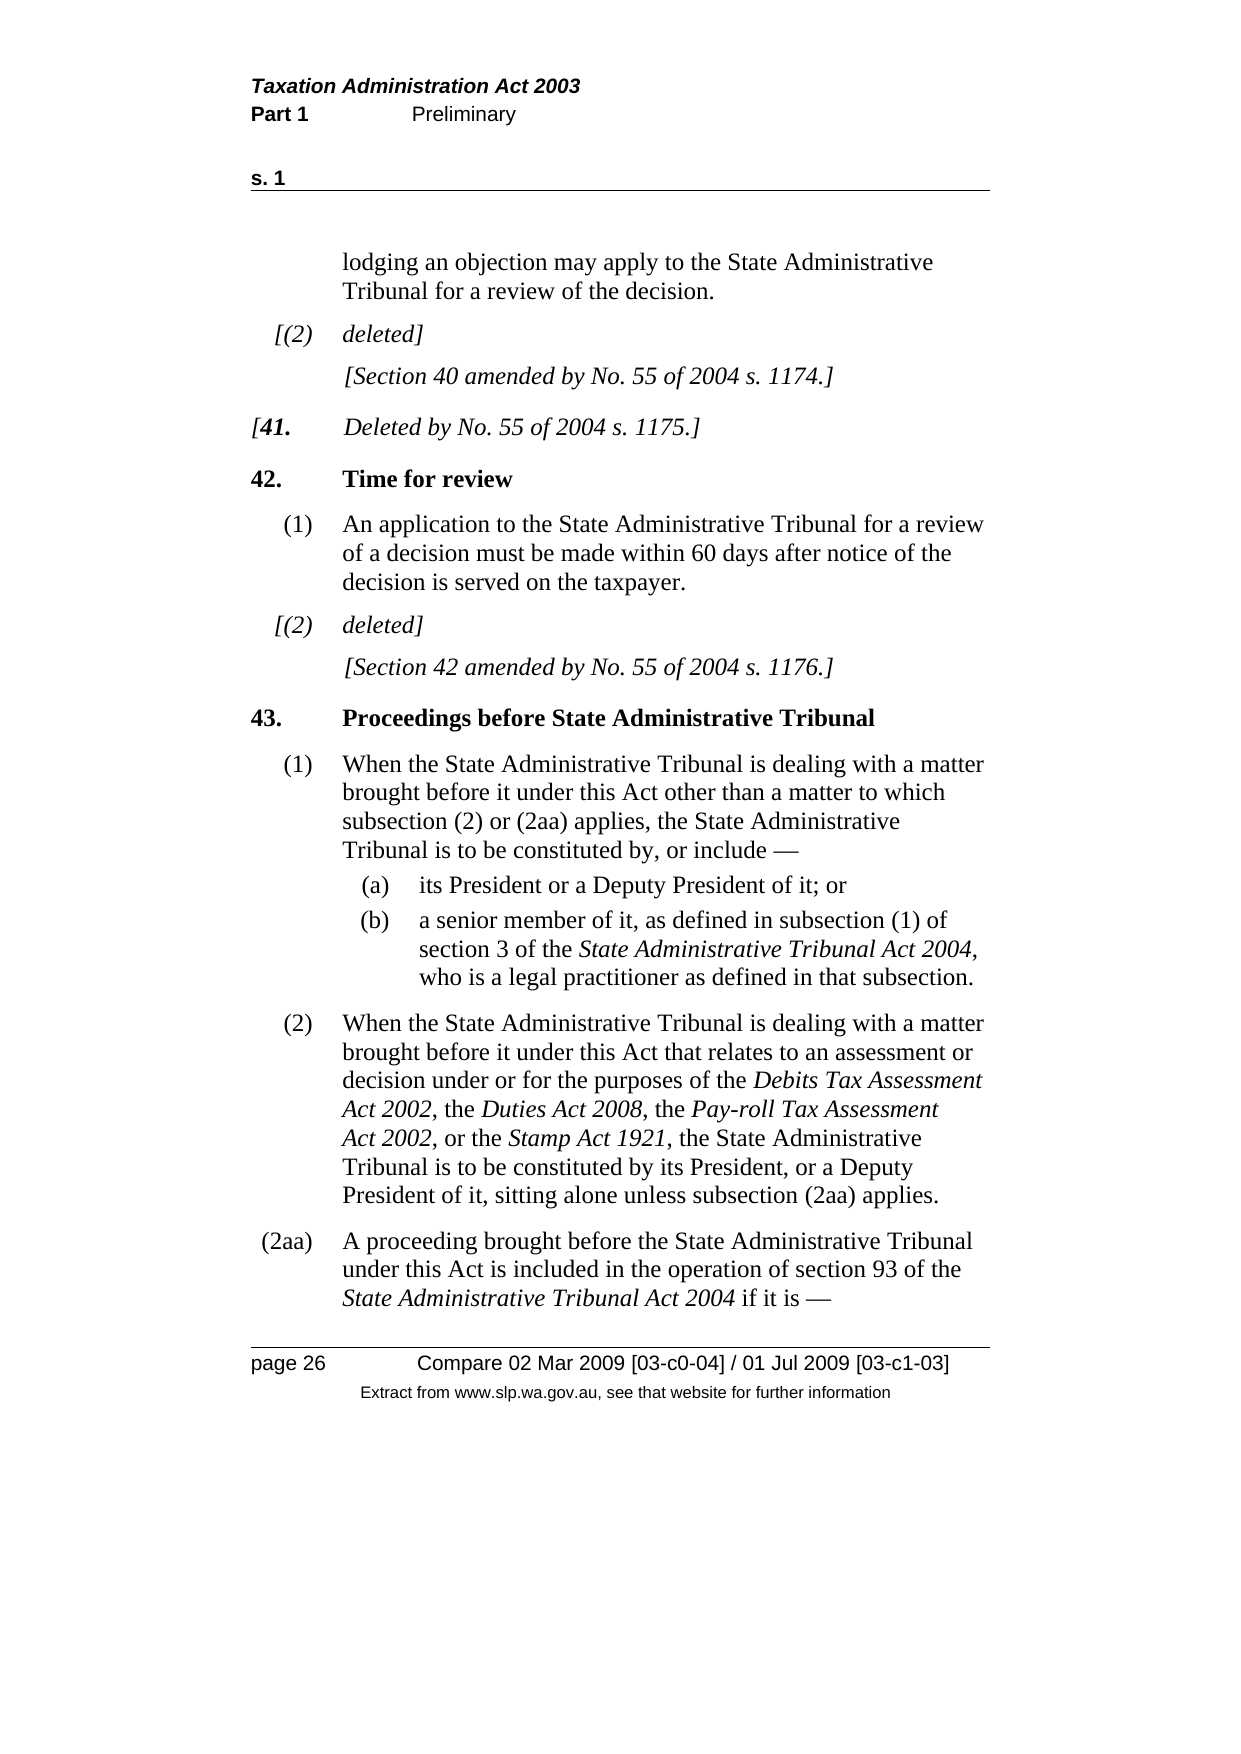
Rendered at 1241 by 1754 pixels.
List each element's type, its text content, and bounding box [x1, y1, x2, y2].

text [41. Deleted by No. 55 of 2004 s. 1175.] [251, 412, 990, 441]
text (1) An application to the State Administrative Tribunal for a review of a decision must be made within 60 days after notice of the decision is served on the taxpayer. [251, 509, 990, 596]
text (a) its President or a Deputy President of it; or [251, 870, 990, 899]
text (2aa) A proceeding brought before the State Administrative Tribunal under this Act is included in the operation of section 93 of the State Administrative Tribunal Act 2004 if it is — [251, 1226, 990, 1312]
subtitle 42. Time for review [251, 464, 990, 493]
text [251, 247, 990, 305]
text (1) When the State Administrative Tribunal is dealing with a matter brought before it under this Act other than a matter to which subsection (2) or (2aa) applies, the State Administrative Tribunal is to be constituted by, or include — [251, 749, 990, 864]
text [(2) deleted] [251, 319, 990, 348]
text (2) When the State Administrative Tribunal is dealing with a matter brought before it under this Act that relates to an assessment or decision under or for the purposes of the Debits Tax Assessment Act 2002, the Duties Act 2008, the Pay-roll Tax Assessment Act 2002, or the Stamp Act 1921, the State Administrative Tribunal is to be constituted by its President, or a Deputy President of it, sitting alone unless subsection (2aa) applies. [251, 1008, 990, 1209]
subtitle 43. Proceedings before State Administrative Tribunal [251, 703, 990, 732]
text (b) a senior member of it, as defined in subsection (1) of section 3 of the State Administrative Tribunal Act 2004, who is a legal practitioner as defined in that subsection. [251, 905, 990, 991]
text [(2) deleted] [251, 610, 990, 639]
text [Section 40 amended by No. 55 of 2004 s. 1174.] [251, 361, 990, 389]
text [Section 42 amended by No. 55 of 2004 s. 1176.] [251, 652, 990, 680]
